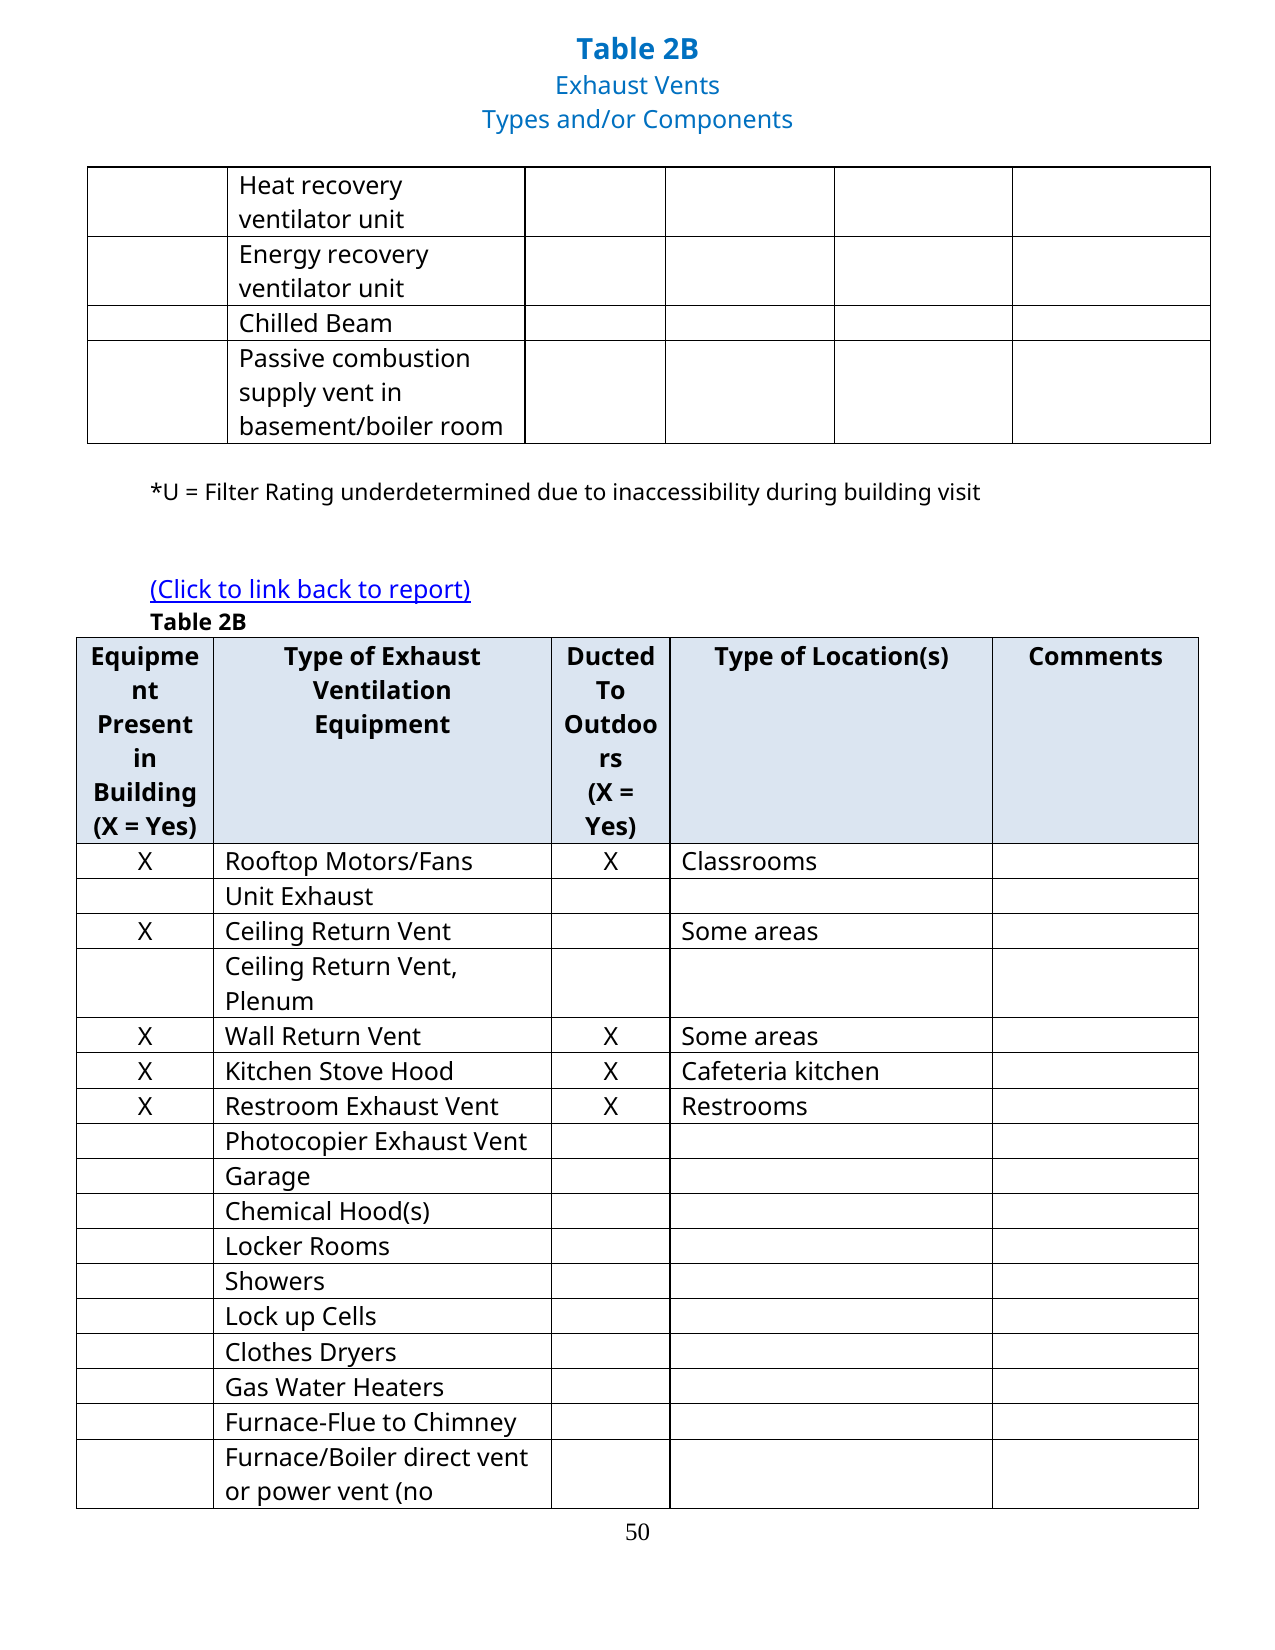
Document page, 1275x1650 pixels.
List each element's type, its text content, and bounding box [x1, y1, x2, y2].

table_cell [1013, 306, 1210, 340]
table_cell [88, 306, 227, 340]
table_header Equipment Present in Building (X = Yes) [77, 638, 213, 843]
table_cell Showers [214, 1264, 551, 1298]
table_cell Kitchen Stove Hood [214, 1053, 551, 1087]
table_cell [993, 1194, 1198, 1228]
table_cell [993, 1299, 1198, 1333]
table_cell X [77, 1018, 213, 1052]
table_header Type of Exhaust Ventilation Equipment [214, 638, 551, 843]
table_cell Heat recovery ventilator unit [228, 168, 524, 236]
table_cell [671, 1334, 992, 1368]
table_cell [552, 1159, 669, 1193]
table_cell [77, 1159, 213, 1193]
table_cell Chilled Beam [228, 306, 524, 340]
table_cell X [77, 844, 213, 878]
table_cell [671, 879, 992, 913]
table_cell [993, 844, 1198, 878]
table_cell Locker Rooms [214, 1229, 551, 1263]
table_cell [835, 237, 1012, 305]
table_cell [552, 879, 669, 913]
table_cell [1013, 237, 1210, 305]
table_cell X [552, 1089, 669, 1122]
table_cell [993, 1440, 1198, 1508]
table_cell [671, 1369, 992, 1403]
table_cell [671, 1159, 992, 1193]
table_cell [552, 1334, 669, 1368]
table_cell [552, 914, 669, 948]
table_cell X [77, 1053, 213, 1087]
table_cell Gas Water Heaters [214, 1369, 551, 1403]
table_cell [1013, 341, 1210, 443]
table_cell [671, 1299, 992, 1333]
table_cell X [552, 1053, 669, 1087]
table_cell Restroom Exhaust Vent [214, 1089, 551, 1122]
table_cell [993, 1404, 1198, 1438]
table_cell [671, 949, 992, 1017]
table_cell [77, 1299, 213, 1333]
table_cell X [552, 1018, 669, 1052]
table_cell [77, 1124, 213, 1158]
table_cell Photocopier Exhaust Vent [214, 1124, 551, 1158]
table_cell [993, 1229, 1198, 1263]
table_cell [552, 1369, 669, 1403]
table_cell [77, 949, 213, 1017]
table_header Comments [993, 638, 1198, 843]
table_header Type of Location(s) [671, 638, 992, 843]
table_cell Wall Return Vent [214, 1018, 551, 1052]
table_cell [671, 1124, 992, 1158]
table_cell [666, 306, 834, 340]
table_cell Some areas [671, 914, 992, 948]
text (Click to link back to report) [150, 572, 1125, 606]
table_cell [552, 1264, 669, 1298]
table_cell [671, 1194, 992, 1228]
text *U = Filter Rating underdetermined due to inaccessibility during building visit [150, 475, 1125, 507]
table_cell [666, 341, 834, 443]
table_cell [993, 1089, 1198, 1122]
table_cell [552, 1404, 669, 1438]
table_cell [77, 1334, 213, 1368]
subtitle Table 2B [150, 606, 1125, 637]
table_cell [671, 1229, 992, 1263]
table_cell [671, 1440, 992, 1508]
table_cell Clothes Dryers [214, 1334, 551, 1368]
table_cell [666, 168, 834, 236]
table_cell [552, 1194, 669, 1228]
table_cell [526, 237, 665, 305]
table_cell [993, 1053, 1198, 1087]
table_cell Garage [214, 1159, 551, 1193]
table_cell [993, 949, 1198, 1017]
table_cell Ceiling Return Vent, Plenum [214, 949, 551, 1017]
table_cell [77, 1264, 213, 1298]
table_cell [77, 1404, 213, 1438]
table_cell [993, 1369, 1198, 1403]
table_cell Energy recovery ventilator unit [228, 237, 524, 305]
table_cell Lock up Cells [214, 1299, 551, 1333]
table_cell Classrooms [671, 844, 992, 878]
table_cell Some areas [671, 1018, 992, 1052]
table_cell [993, 1018, 1198, 1052]
table_cell Chemical Hood(s) [214, 1194, 551, 1228]
table_cell [77, 1194, 213, 1228]
table_cell [835, 168, 1012, 236]
table_cell Cafeteria kitchen [671, 1053, 992, 1087]
table_cell [993, 879, 1198, 913]
table_cell [835, 341, 1012, 443]
table_cell X [77, 1089, 213, 1122]
table_cell X [77, 914, 213, 948]
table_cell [214, 1440, 551, 1508]
table_cell Unit Exhaust [214, 879, 551, 913]
table_cell Rooftop Motors/Fans [214, 844, 551, 878]
table_cell [671, 1264, 992, 1298]
table_cell [835, 306, 1012, 340]
table_cell [88, 237, 227, 305]
table_cell Restrooms [671, 1089, 992, 1122]
table_cell [526, 168, 665, 236]
table_cell [993, 1124, 1198, 1158]
table_cell [666, 237, 834, 305]
table_cell [552, 1440, 669, 1508]
table_cell Passive combustion supply vent in basement/boiler room [228, 341, 524, 443]
table_cell [77, 1369, 213, 1403]
table_cell [88, 341, 227, 443]
table_cell [77, 1440, 213, 1508]
table_cell [552, 1299, 669, 1333]
table_cell [993, 1159, 1198, 1193]
table_header Ducted To Outdoors (X = Yes) [552, 638, 669, 843]
table_cell [1013, 168, 1210, 236]
table_cell [993, 914, 1198, 948]
table_cell [552, 1124, 669, 1158]
table_cell [552, 949, 669, 1017]
table_cell [77, 1229, 213, 1263]
table_cell [526, 306, 665, 340]
table_cell [993, 1264, 1198, 1298]
table_cell [671, 1404, 992, 1438]
table_cell [993, 1334, 1198, 1368]
table_cell [77, 879, 213, 913]
table_cell [526, 341, 665, 443]
table_cell [552, 1229, 669, 1263]
table_cell Furnace-Flue to Chimney [214, 1404, 551, 1438]
table_cell [88, 168, 227, 236]
table_cell X [552, 844, 669, 878]
table_cell Ceiling Return Vent [214, 914, 551, 948]
